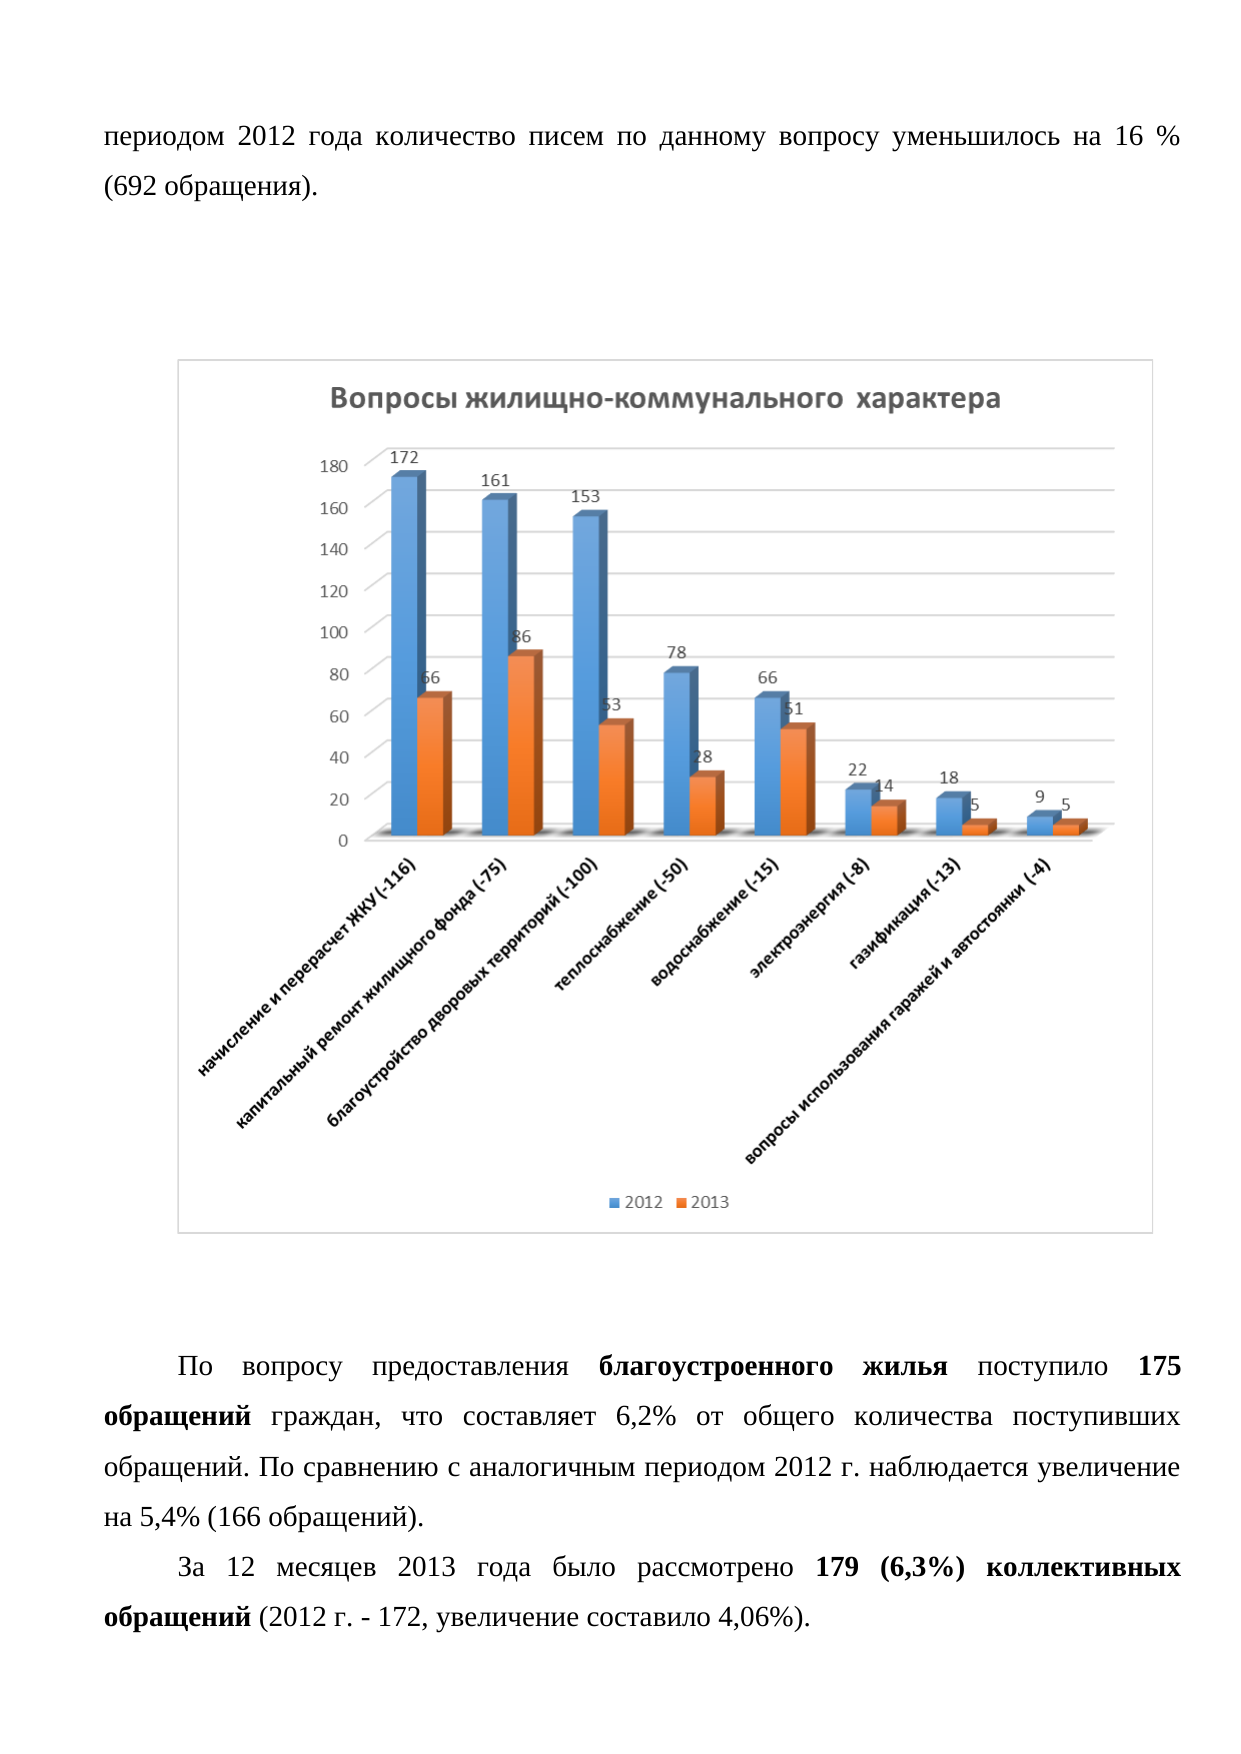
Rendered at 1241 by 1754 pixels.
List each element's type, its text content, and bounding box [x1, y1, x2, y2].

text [103, 118, 1181, 202]
picture [177, 359, 1154, 1234]
text За 12 месяцев 2013 года было рассмотрено 179 (6,3%) коллективных обращений (2012 г. - 172, увеличение составило 4,06%). [103, 1549, 1181, 1633]
text По вопросу предоставления благоустроенного жилья поступило 175 обращений граждан, что составляет 6,2% от общего количества поступивших обращений. По сравнению с аналогичным периодом 2012 г. наблюдается увеличение на 5,4% (166 обращений). [103, 1348, 1181, 1532]
